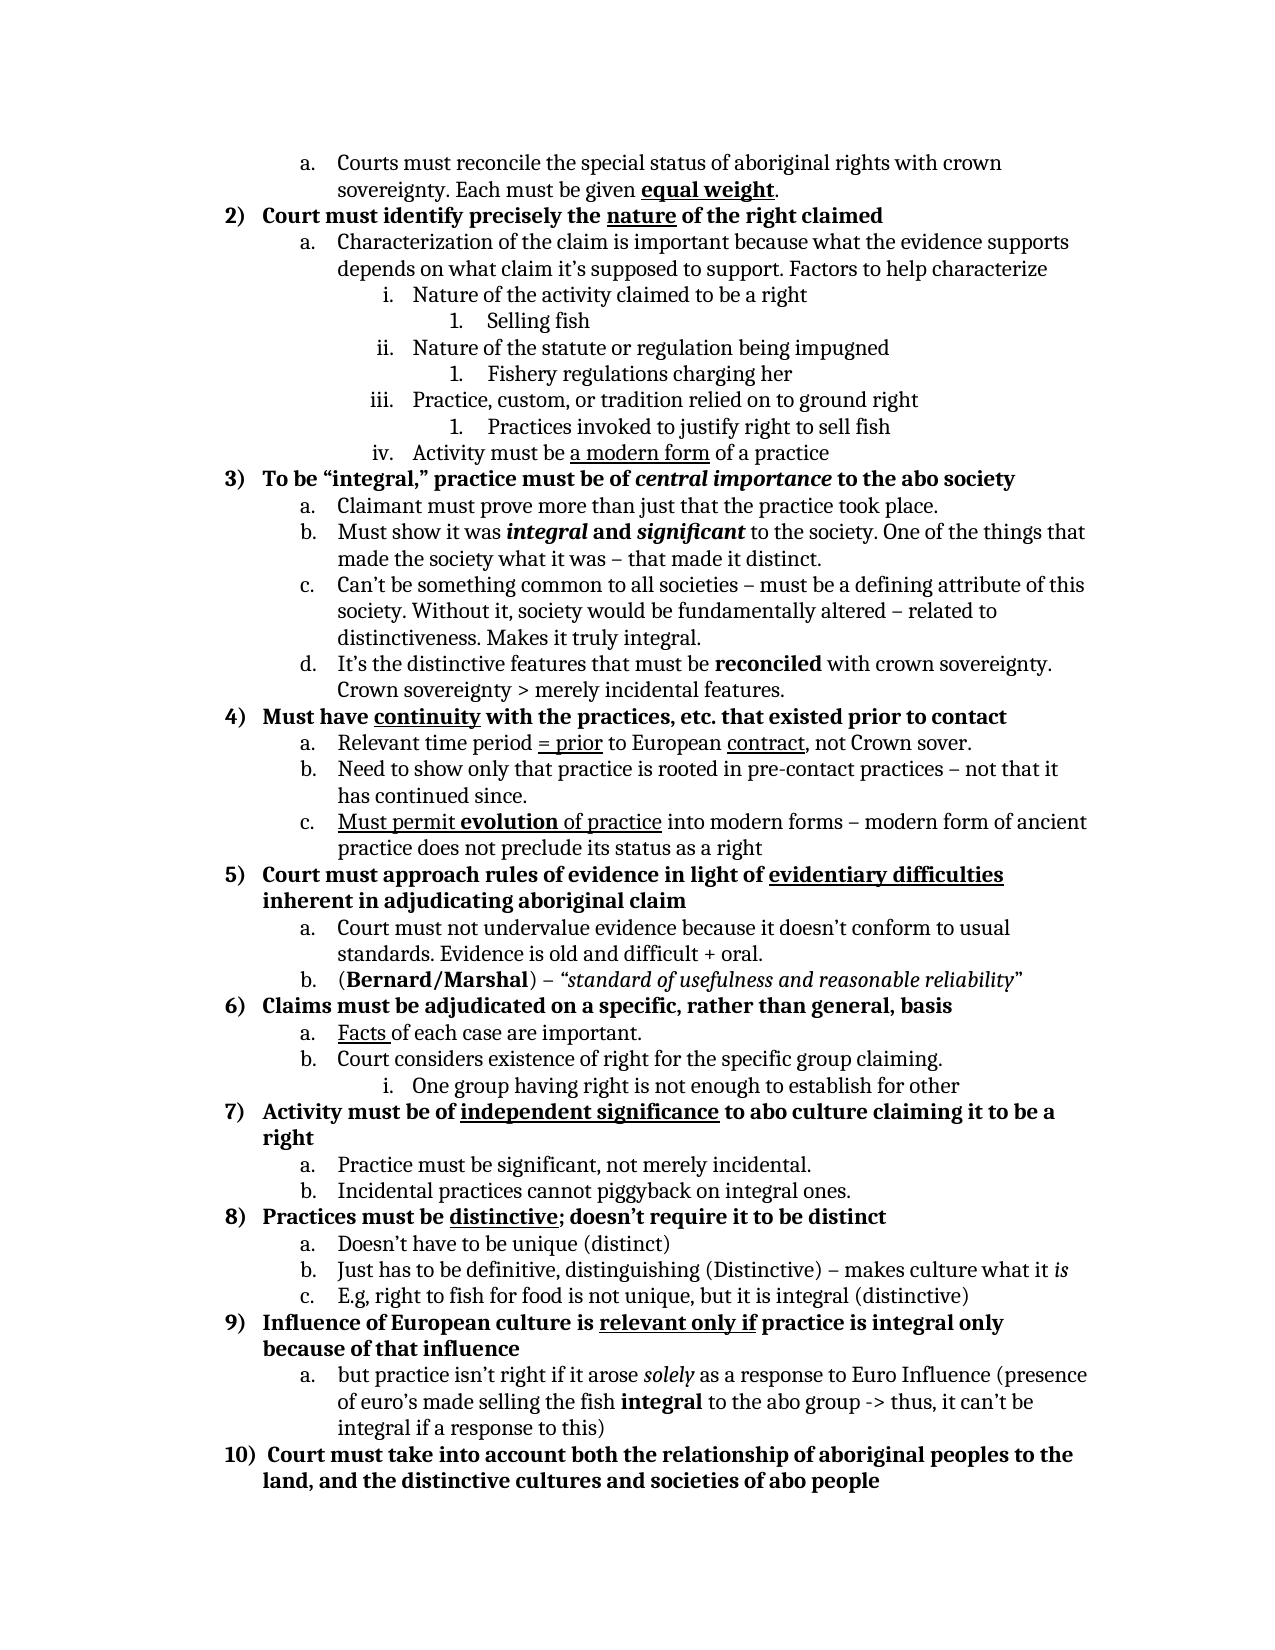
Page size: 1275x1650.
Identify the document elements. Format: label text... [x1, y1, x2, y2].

list Relevant time period = prior to European contract, not Crown sover. [300, 730, 1087, 756]
list Claimant must prove more than just that the practice took place. [300, 493, 1087, 519]
list Influence of European culture is relevant only if practice is integral only because of that influence [225, 1309, 1087, 1362]
list Must permit evolution of practice into modern forms – modern form of ancient practice does not preclude its status as a right [300, 809, 1087, 862]
list Incidental practices cannot piggyback on integral ones. [300, 1178, 1087, 1204]
list One group having right is not enough to establish for other [394, 1072, 1087, 1099]
list Can’t be something common to all societies – must be a defining attribute of this society. Without it, society would be fundamentally altered – related to distinctiveness. Makes it truly integral. [300, 572, 1087, 651]
list Practices invoked to justify right to sell fish [450, 413, 1087, 440]
list E.g, right to fish for food is not unique, but it is integral (distinctive) [300, 1283, 1087, 1309]
list Claims must be adjudicated on a specific, rather than general, basis [225, 993, 1087, 1020]
list Practices must be distinctive; doesn’t require it to be distinct [225, 1204, 1087, 1231]
list Court must not undervalue evidence because it doesn’t conform to usual standards. Evidence is old and difficult + oral. [300, 914, 1087, 967]
list Fishery regulations charging her [450, 361, 1087, 387]
list To be “integral,” practice must be of central importance to the abo society [225, 466, 1087, 493]
list Court considers existence of right for the specific group claiming. [300, 1046, 1087, 1072]
list Facts of each case are important. [300, 1020, 1087, 1046]
list Activity must be of independent significance to abo culture claiming it to be a right [225, 1099, 1087, 1151]
list Nature of the statute or regulation being impugned [394, 334, 1087, 361]
list Need to show only that practice is rooted in pre-contact practices – not that it has continued since. [300, 756, 1087, 809]
list Characterization of the claim is important because what the evidence supports depends on what claim it’s supposed to support. Factors to help characterize [300, 229, 1087, 282]
list Practice must be significant, not merely incidental. [300, 1151, 1087, 1178]
list Just has to be definitive, distinguishing (Distinctive) – makes culture what it is [300, 1257, 1087, 1283]
list Court must identify precisely the nature of the right claimed [225, 203, 1087, 229]
list but practice isn’t right if it arose solely as a response to Euro Influence (presence of euro’s made selling the fish integral to the abo group -> thus, it can’t be integral if a response to this) [300, 1362, 1087, 1441]
list Nature of the activity claimed to be a right [394, 282, 1087, 308]
list Activity must be a modern form of a practice [394, 440, 1087, 466]
list Court must take into account both the relationship of aboriginal peoples to the land, and the distinctive cultures and societies of abo people [225, 1441, 1087, 1494]
list Must have continuity with the practices, etc. that existed prior to contact [225, 703, 1087, 730]
list Must show it was integral and significant to the society. One of the things that made the society what it was – that made it distinct. [300, 519, 1087, 572]
list Selling fish [450, 308, 1087, 334]
list Court must approach rules of evidence in light of evidentiary difficulties inherent in adjudicating aboriginal claim [225, 862, 1087, 914]
list Courts must reconcile the special status of aboriginal rights with crown sovereignty. Each must be given equal weight. [300, 150, 1087, 203]
list (Bernard/Marshal) – “standard of usefulness and reasonable reliability” [300, 967, 1087, 993]
list It’s the distinctive features that must be reconciled with crown sovereignty. Crown sovereignty > merely incidental features. [300, 651, 1087, 703]
list Practice, custom, or tradition relied on to ground right [394, 387, 1087, 413]
list Doesn’t have to be unique (distinct) [300, 1231, 1087, 1257]
